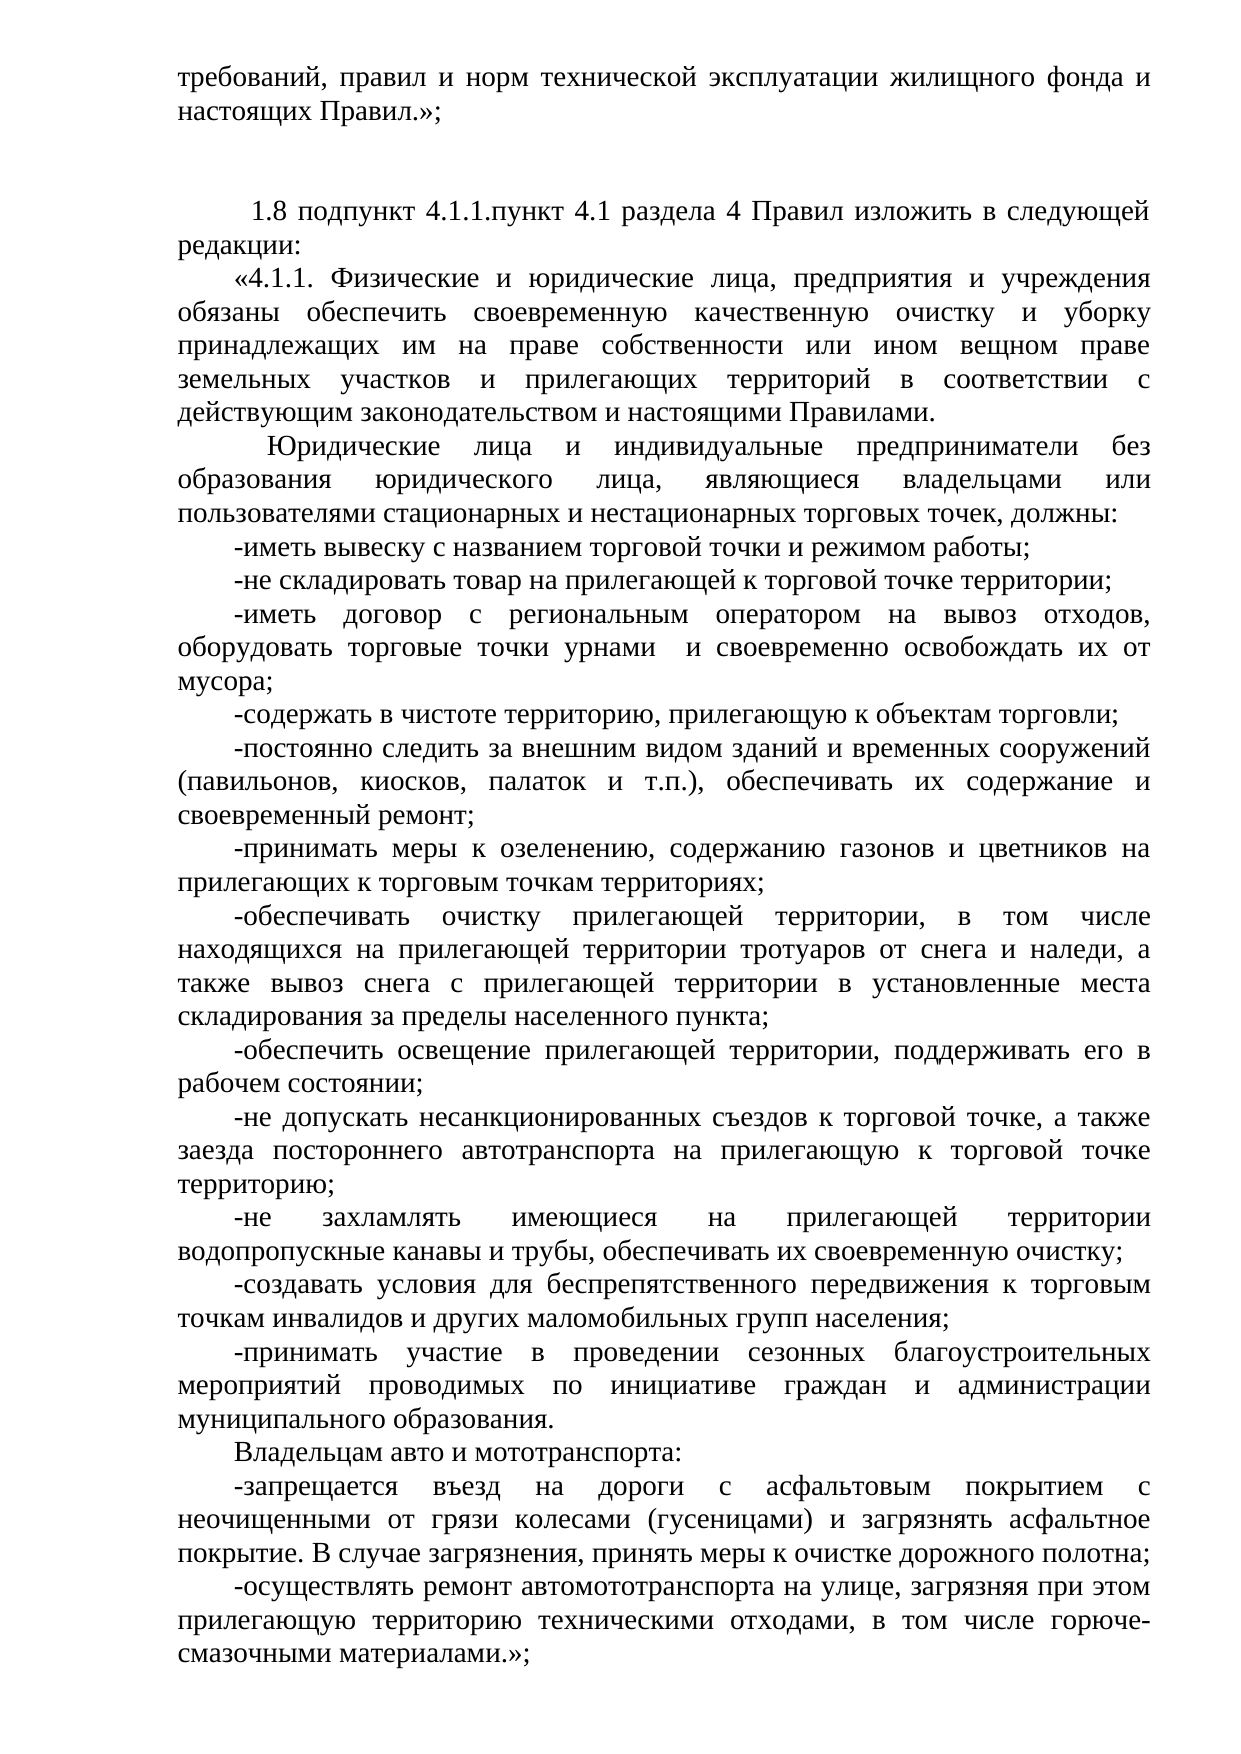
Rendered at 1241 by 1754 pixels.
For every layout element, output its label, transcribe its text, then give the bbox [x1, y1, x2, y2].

text -принимать меры к озеленению, содержанию газонов и цветников на прилегающих к торговым точкам территориях; [177, 831, 1152, 898]
text Владельцам авто и мототранспорта: [177, 1434, 1152, 1468]
text Юридические лица и индивидуальные предприниматели без образования юридического лица, являющиеся владельцами или пользователями стационарных и нестационарных торговых точек, должны: [177, 428, 1152, 529]
text 1.8 подпункт 4.1.1.пункт 4.1 раздела 4 Правил изложить в следующей редакции: [177, 193, 1152, 260]
text -осуществлять ремонт автомототранспорта на улице, загрязняя при этом прилегающую территорию техническими отходами, в том числе горюче-смазочными материалами.»; [177, 1568, 1152, 1669]
text -обеспечить освещение прилегающей территории, поддерживать его в рабочем состоянии; [177, 1032, 1152, 1099]
text -запрещается въезд на дороги с асфальтовым покрытием с неочищенными от грязи колесами (гусеницами) и загрязнять асфальтное покрытие. В случае загрязнения, принять меры к очистке дорожного полотна; [177, 1468, 1152, 1568]
text -создавать условия для беспрепятственного передвижения к торговым точкам инвалидов и других маломобильных групп населения; [177, 1267, 1152, 1334]
text -иметь вывеску с названием торговой точки и режимом работы; [177, 529, 1152, 562]
text -постоянно следить за внешним видом зданий и временных сооружений (павильонов, киосков, палаток и т.п.), обеспечивать их содержание и своевременный ремонт; [177, 730, 1152, 831]
text -иметь договор с региональным оператором на вывоз отходов, оборудовать торговые точки урнами и своевременно освобождать их от мусора; [177, 596, 1152, 696]
text «4.1.1. Физические и юридические лица, предприятия и учреждения обязаны обеспечить своевременную качественную очистку и уборку принадлежащих им на праве собственности или ином вещном праве земельных участков и прилегающих территорий в соответствии с действующим законодательством и настоящими Правилами. [177, 260, 1152, 428]
text -принимать участие в проведении сезонных благоустроительных мероприятий проводимых по инициативе граждан и администрации муниципального образования. [177, 1334, 1152, 1434]
text -содержать в чистоте территорию, прилегающую к объектам торговли; [177, 696, 1152, 730]
text -не захламлять имеющиеся на прилегающей территории водопропускные канавы и трубы, обеспечивать их своевременную очистку; [177, 1199, 1152, 1267]
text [177, 59, 1152, 126]
text -не допускать несанкционированных съездов к торговой точке, а также заезда постороннего автотранспорта на прилегающую к торговой точке территорию; [177, 1099, 1152, 1199]
text -не складировать товар на прилегающей к торговой точке территории; [177, 562, 1152, 596]
text -обеспечивать очистку прилегающей территории, в том числе находящихся на прилегающей территории тротуаров от снега и наледи, а также вывоз снега с прилегающей территории в установленные места складирования за пределы населенного пункта; [177, 898, 1152, 1032]
